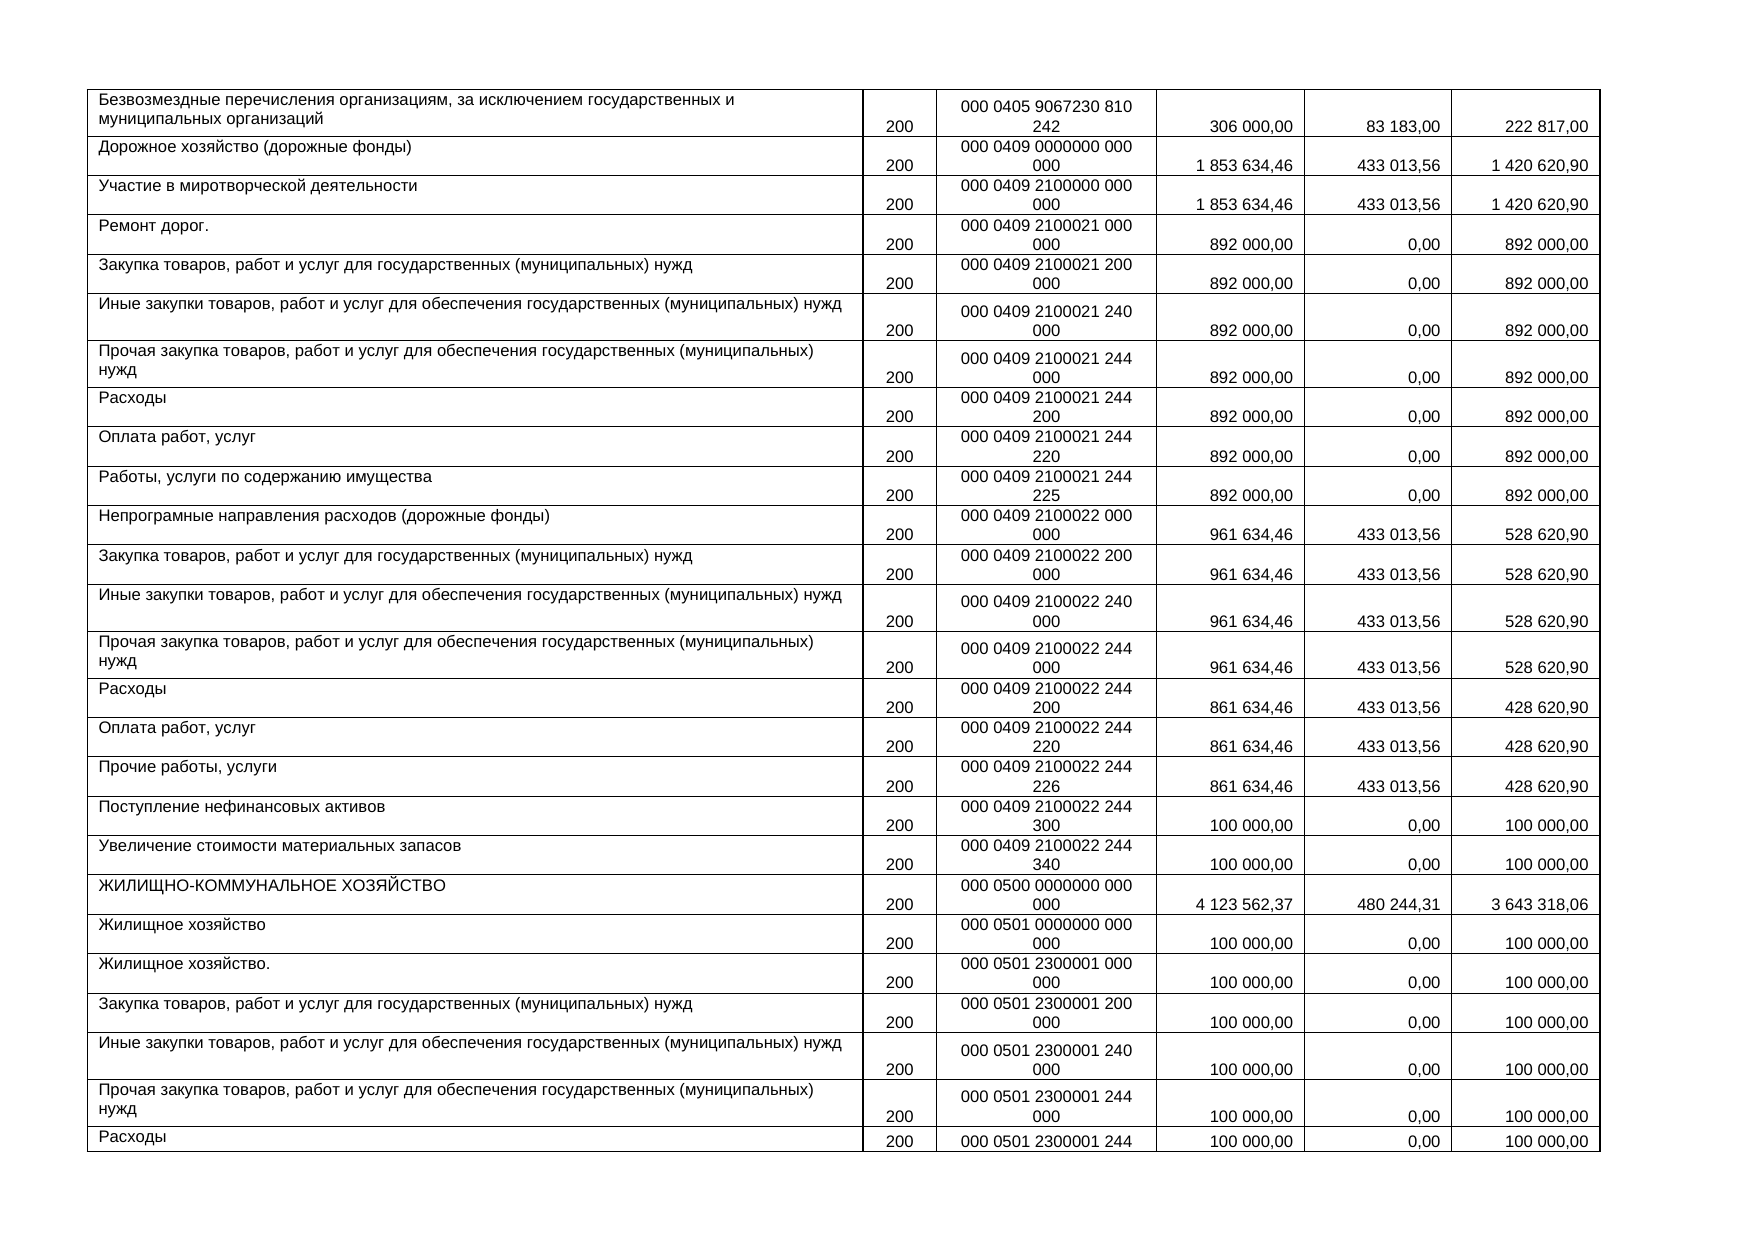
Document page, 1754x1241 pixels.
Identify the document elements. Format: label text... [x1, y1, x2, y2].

table_cell 961 634,46 [1157, 545, 1304, 584]
table_cell 892 000,00 [1157, 255, 1304, 293]
table_cell 100 000,00 [1157, 1033, 1304, 1079]
table_cell 000 0409 2100022 244 220 [937, 718, 1156, 756]
table_cell 000 0409 2100000 000 000 [937, 176, 1156, 214]
table_cell 200 [864, 836, 936, 874]
table_cell 861 634,46 [1157, 679, 1304, 717]
table_cell 892 000,00 [1157, 467, 1304, 505]
table_cell 1 853 634,46 [1157, 137, 1304, 175]
table_cell Прочая закупка товаров, работ и услуг для обеспечения государственных (муниципальных) нужд [88, 632, 862, 677]
table_cell 200 [864, 679, 936, 717]
table_cell Жилищное хозяйство. [88, 954, 862, 992]
table_cell 200 [864, 176, 936, 214]
table_cell 0,00 [1305, 1127, 1451, 1151]
table_cell 000 0409 2100021 240 000 [937, 294, 1156, 340]
table_cell 433 013,56 [1305, 506, 1451, 544]
table_cell 000 0409 2100021 000 000 [937, 215, 1156, 254]
table_cell 000 0409 2100021 244 225 [937, 467, 1156, 505]
table_cell Прочая закупка товаров, работ и услуг для обеспечения государственных (муниципальных) нужд [88, 341, 862, 387]
table_cell 0,00 [1305, 797, 1451, 835]
table_cell 000 0409 2100022 000 000 [937, 506, 1156, 544]
table_cell 000 0409 2100021 244 200 [937, 388, 1156, 426]
table_cell 100 000,00 [1157, 915, 1304, 953]
table_cell 892 000,00 [1452, 388, 1599, 426]
table_cell 000 0500 0000000 000 000 [937, 875, 1156, 914]
table_cell 0,00 [1305, 294, 1451, 340]
table_cell 200 [864, 875, 936, 914]
table_cell Работы, услуги по содержанию имущества [88, 467, 862, 505]
table_cell 200 [864, 757, 936, 796]
table_cell 433 013,56 [1305, 632, 1451, 677]
table_cell 100 000,00 [1157, 836, 1304, 874]
table_cell 200 [864, 90, 936, 136]
table_cell 428 620,90 [1452, 757, 1599, 796]
table_cell 528 620,90 [1452, 585, 1599, 631]
table_cell 83 183,00 [1305, 90, 1451, 136]
table_cell Расходы [88, 679, 862, 717]
table_cell 000 0501 2300001 000 000 [937, 954, 1156, 992]
table_cell 000 0409 2100021 200 000 [937, 255, 1156, 293]
table_cell 0,00 [1305, 255, 1451, 293]
table_cell 528 620,90 [1452, 506, 1599, 544]
table_cell 000 0409 2100022 244 300 [937, 797, 1156, 835]
table_cell 0,00 [1305, 1080, 1451, 1126]
table_cell 200 [864, 545, 936, 584]
table_cell 961 634,46 [1157, 632, 1304, 677]
table_cell 1 853 634,46 [1157, 176, 1304, 214]
table_cell Иные закупки товаров, работ и услуг для обеспечения государственных (муниципальных) нужд [88, 1033, 862, 1079]
table_cell 433 013,56 [1305, 718, 1451, 756]
table_cell 200 [864, 632, 936, 677]
table_cell Иные закупки товаров, работ и услуг для обеспечения государственных (муниципальных) нужд [88, 294, 862, 340]
table_cell 0,00 [1305, 1033, 1451, 1079]
table_cell 0,00 [1305, 915, 1451, 953]
table_cell 0,00 [1305, 215, 1451, 254]
table_cell 433 013,56 [1305, 545, 1451, 584]
table_cell 892 000,00 [1452, 341, 1599, 387]
table_cell 200 [864, 294, 936, 340]
table_cell 200 [864, 585, 936, 631]
table_cell 0,00 [1305, 427, 1451, 466]
table_cell 200 [864, 915, 936, 953]
table_cell 433 013,56 [1305, 679, 1451, 717]
table_cell 892 000,00 [1452, 294, 1599, 340]
table_cell 000 0409 2100022 244 226 [937, 757, 1156, 796]
table_cell Участие в миротворческой деятельности [88, 176, 862, 214]
table_cell 100 000,00 [1452, 954, 1599, 992]
table_cell 892 000,00 [1157, 341, 1304, 387]
table_cell 200 [864, 718, 936, 756]
table_cell 892 000,00 [1157, 388, 1304, 426]
table_cell Безвозмездные перечисления организациям, за исключением государственных и муниципальных организаций [88, 90, 862, 136]
table_cell 0,00 [1305, 994, 1451, 1032]
table_cell 306 000,00 [1157, 90, 1304, 136]
table_cell 000 0409 2100022 200 000 [937, 545, 1156, 584]
table_cell 892 000,00 [1452, 255, 1599, 293]
table_cell 000 0409 2100022 244 000 [937, 632, 1156, 677]
table_cell 100 000,00 [1452, 1127, 1599, 1151]
table_cell 892 000,00 [1157, 294, 1304, 340]
table_cell 433 013,56 [1305, 757, 1451, 796]
table_cell Увеличение стоимости материальных запасов [88, 836, 862, 874]
table_cell Расходы [88, 388, 862, 426]
table_cell ЖИЛИЩНО-КОММУНАЛЬНОЕ ХОЗЯЙСТВО [88, 875, 862, 914]
table_cell 528 620,90 [1452, 545, 1599, 584]
table_cell 100 000,00 [1157, 797, 1304, 835]
table_cell 200 [864, 427, 936, 466]
table_cell 200 [864, 1080, 936, 1126]
table_cell 100 000,00 [1452, 1033, 1599, 1079]
table_cell Жилищное хозяйство [88, 915, 862, 953]
table_cell Оплата работ, услуг [88, 718, 862, 756]
table_cell 961 634,46 [1157, 585, 1304, 631]
table_cell Иные закупки товаров, работ и услуг для обеспечения государственных (муниципальных) нужд [88, 585, 862, 631]
table_cell 0,00 [1305, 341, 1451, 387]
table_cell 000 0501 2300001 200 000 [937, 994, 1156, 1032]
table_cell 0,00 [1305, 836, 1451, 874]
table_cell 100 000,00 [1452, 915, 1599, 953]
table_cell 200 [864, 1033, 936, 1079]
table_cell 200 [864, 954, 936, 992]
table_cell 1 420 620,90 [1452, 137, 1599, 175]
table_cell 100 000,00 [1157, 954, 1304, 992]
table_cell Расходы [88, 1127, 862, 1151]
table_cell 861 634,46 [1157, 718, 1304, 756]
table_cell 428 620,90 [1452, 718, 1599, 756]
table_cell 100 000,00 [1452, 836, 1599, 874]
table_cell Прочая закупка товаров, работ и услуг для обеспечения государственных (муниципальных) нужд [88, 1080, 862, 1126]
table_cell 000 0409 0000000 000 000 [937, 137, 1156, 175]
table_cell Закупка товаров, работ и услуг для государственных (муниципальных) нужд [88, 545, 862, 584]
table_cell 100 000,00 [1452, 994, 1599, 1032]
table_cell 200 [864, 467, 936, 505]
table_cell 433 013,56 [1305, 137, 1451, 175]
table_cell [937, 1127, 1156, 1151]
table_cell 892 000,00 [1452, 427, 1599, 466]
table_cell 000 0501 0000000 000 000 [937, 915, 1156, 953]
table_cell 428 620,90 [1452, 679, 1599, 717]
table_cell Дорожное хозяйство (дорожные фонды) [88, 137, 862, 175]
table_cell 200 [864, 388, 936, 426]
table_cell 892 000,00 [1452, 467, 1599, 505]
table_cell Прочие работы, услуги [88, 757, 862, 796]
table_cell 4 123 562,37 [1157, 875, 1304, 914]
table_cell 0,00 [1305, 954, 1451, 992]
table_cell 961 634,46 [1157, 506, 1304, 544]
table_cell 433 013,56 [1305, 585, 1451, 631]
table_cell 200 [864, 506, 936, 544]
table_cell 200 [864, 341, 936, 387]
table_cell Поступление нефинансовых активов [88, 797, 862, 835]
table_cell Закупка товаров, работ и услуг для государственных (муниципальных) нужд [88, 255, 862, 293]
table_cell 528 620,90 [1452, 632, 1599, 677]
table_cell 100 000,00 [1157, 1127, 1304, 1151]
table_cell 200 [864, 994, 936, 1032]
table_cell 222 817,00 [1452, 90, 1599, 136]
table_cell 200 [864, 137, 936, 175]
table_cell 861 634,46 [1157, 757, 1304, 796]
table_cell 200 [864, 255, 936, 293]
table_cell 892 000,00 [1157, 215, 1304, 254]
table_cell 0,00 [1305, 467, 1451, 505]
table_cell 100 000,00 [1452, 797, 1599, 835]
table_cell 000 0409 2100022 244 200 [937, 679, 1156, 717]
table_cell Непрограмные направления расходов (дорожные фонды) [88, 506, 862, 544]
table_cell 000 0501 2300001 244 000 [937, 1080, 1156, 1126]
table_cell 000 0409 2100022 240 000 [937, 585, 1156, 631]
table_cell 433 013,56 [1305, 176, 1451, 214]
table_cell 000 0409 2100021 244 000 [937, 341, 1156, 387]
table_cell 200 [864, 797, 936, 835]
table_cell 1 420 620,90 [1452, 176, 1599, 214]
table_cell 000 0409 2100021 244 220 [937, 427, 1156, 466]
table_cell 000 0501 2300001 240 000 [937, 1033, 1156, 1079]
table_cell Закупка товаров, работ и услуг для государственных (муниципальных) нужд [88, 994, 862, 1032]
table_cell 200 [864, 1127, 936, 1151]
table_cell 892 000,00 [1452, 215, 1599, 254]
table_cell 0,00 [1305, 388, 1451, 426]
table_cell 100 000,00 [1452, 1080, 1599, 1126]
table_cell 200 [864, 215, 936, 254]
table_cell Оплата работ, услуг [88, 427, 862, 466]
table_cell 000 0409 2100022 244 340 [937, 836, 1156, 874]
table_cell 000 0405 9067230 810 242 [937, 90, 1156, 136]
table_cell 100 000,00 [1157, 994, 1304, 1032]
table_cell Ремонт дорог. [88, 215, 862, 254]
table_cell 100 000,00 [1157, 1080, 1304, 1126]
table_cell 892 000,00 [1157, 427, 1304, 466]
table_cell 480 244,31 [1305, 875, 1451, 914]
table_cell 3 643 318,06 [1452, 875, 1599, 914]
